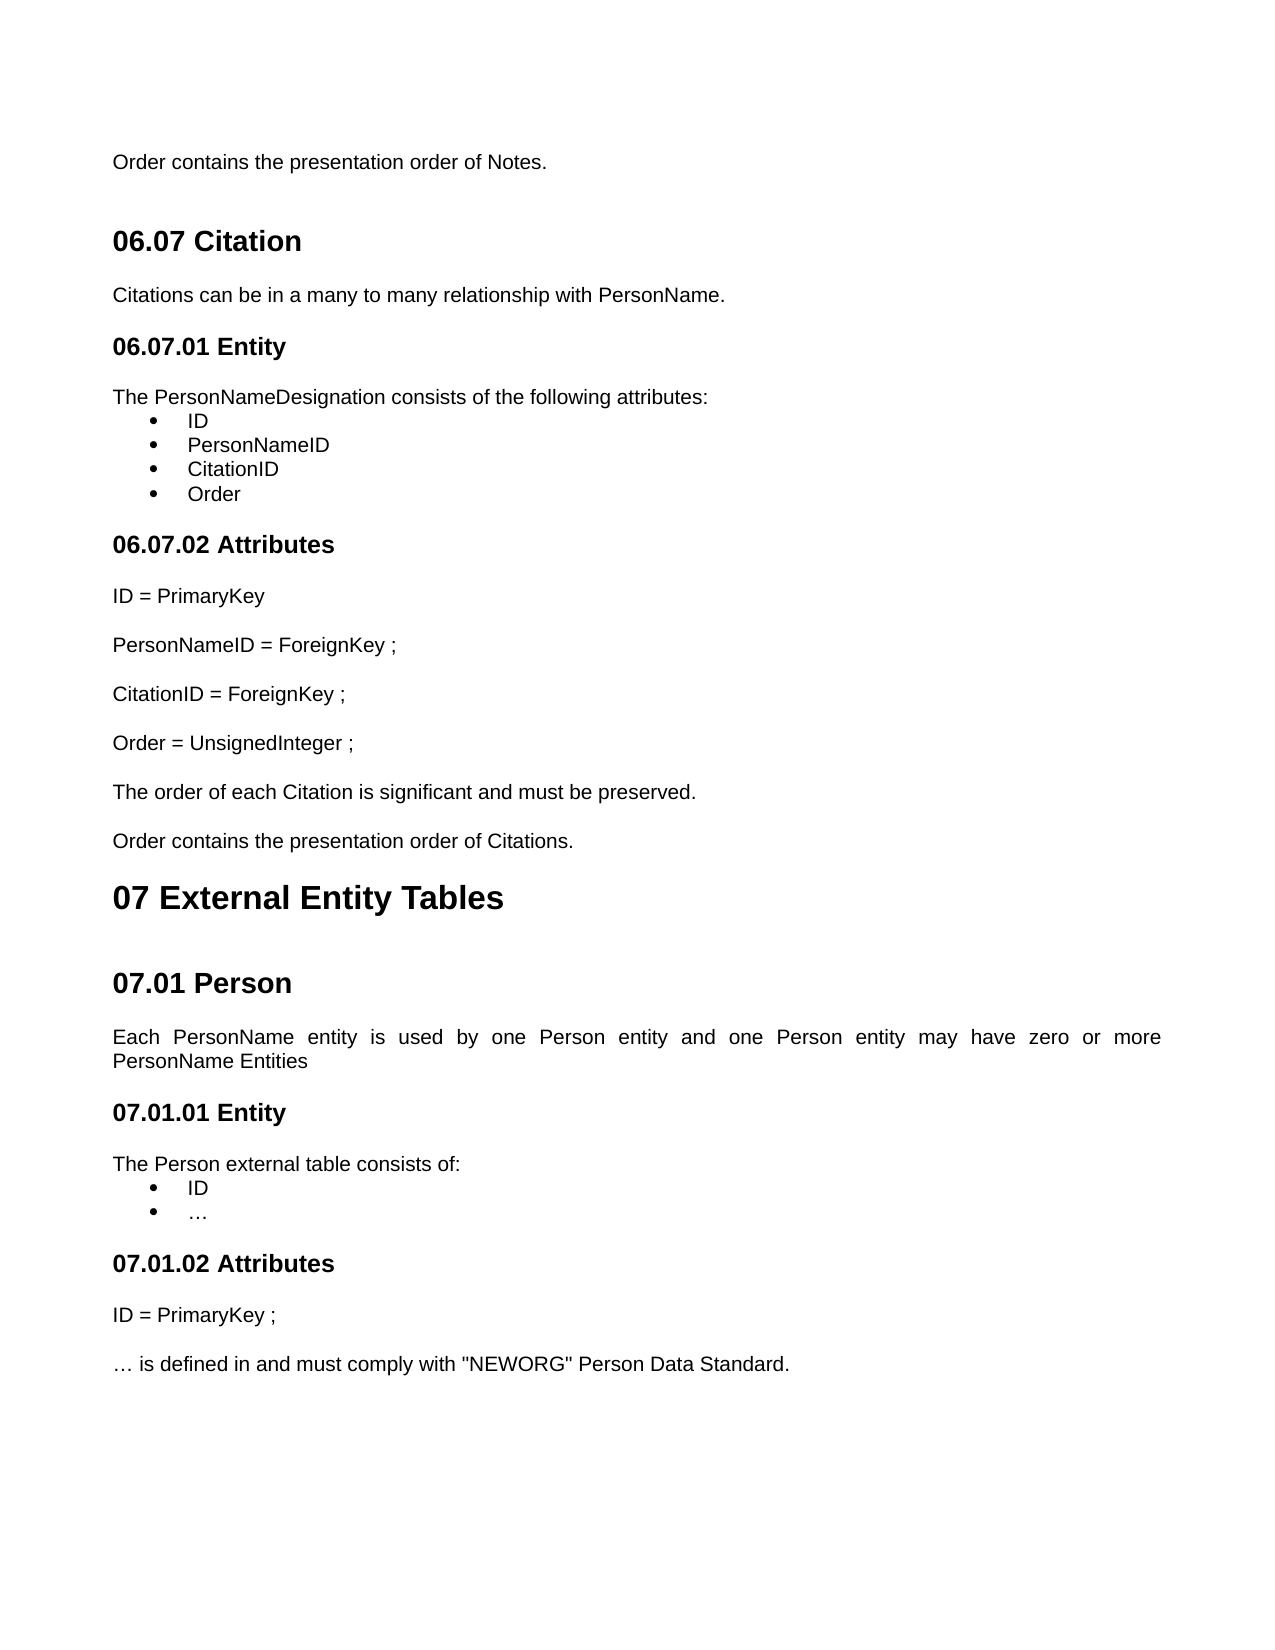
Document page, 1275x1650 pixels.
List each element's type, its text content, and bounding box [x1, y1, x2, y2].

list Order [150, 481, 1162, 505]
text Order contains the presentation order of Notes. [112, 150, 1162, 174]
text CitationID = ForeignKey ; [112, 682, 1162, 706]
text PersonNameID = ForeignKey ; [112, 633, 1162, 657]
list ID [150, 1176, 1162, 1199]
subtitle Citation [112, 224, 1162, 257]
subtitle Entity [112, 1098, 1162, 1127]
text … is defined in and must comply with "NEWORG" Person Data Standard. [112, 1351, 1162, 1375]
text Order = UnsignedInteger ; [112, 731, 1162, 755]
list CitationID [150, 457, 1162, 481]
text Citations can be in a many to many relationship with PersonName. [112, 282, 1162, 306]
list PersonNameID [150, 433, 1162, 457]
subtitle External Entity Tables [112, 878, 1162, 916]
list … [150, 1199, 1162, 1224]
text The PersonNameDesignation consists of the following attributes: [112, 385, 1162, 409]
list ID [150, 409, 1162, 433]
subtitle Entity [112, 331, 1162, 360]
text Each PersonName entity is used by one Person entity and one Person entity may have zero or more PersonName Entities [112, 1025, 1162, 1073]
subtitle Attributes [112, 530, 1162, 559]
subtitle Attributes [112, 1249, 1162, 1277]
text The order of each Citation is significant and must be preserved. [112, 780, 1162, 804]
text The Person external table consists of: [112, 1152, 1162, 1176]
subtitle Person [112, 966, 1162, 1000]
text ID = PrimaryKey ; [112, 1302, 1162, 1326]
text Order contains the presentation order of Citations. [112, 829, 1162, 853]
text ID = PrimaryKey [112, 584, 1162, 608]
